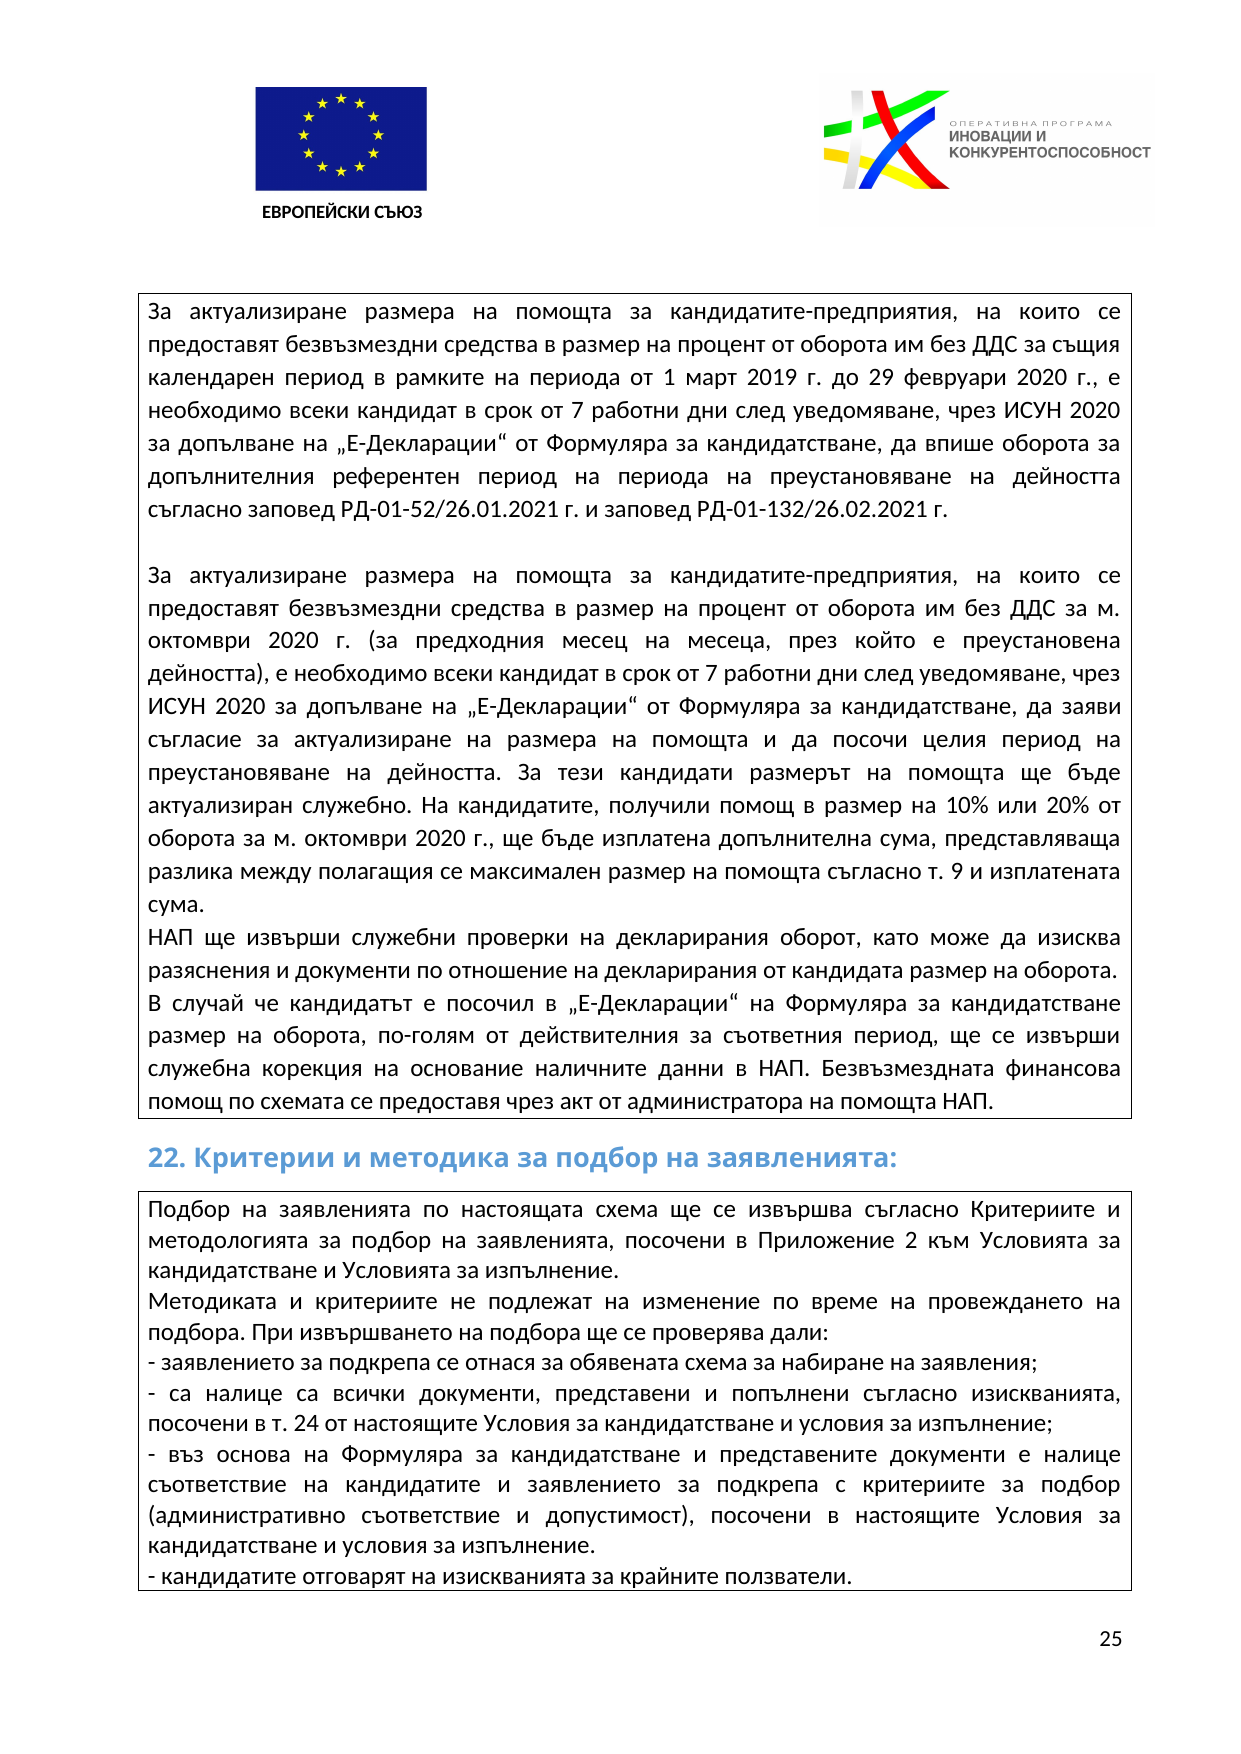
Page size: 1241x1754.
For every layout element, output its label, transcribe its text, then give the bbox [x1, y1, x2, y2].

picture [252, 87, 430, 194]
picture [818, 73, 1156, 227]
text НАП ще извърши служебни проверки на декларирания оборот, като може да изисква разяснения и документи по отношение на декларирания от кандидата размер на оборота. [139, 918, 1131, 984]
list - заявлението за подкрепа се отнася за обявената схема за набиране на заявления; [148, 1346, 1122, 1377]
list - кандидатите отговарят на изискванията за крайните ползватели. [139, 1557, 1131, 1590]
subtitle 22. Критерии и методика за подбор на заявленията: [148, 1138, 1122, 1175]
list - въз основа на Формуляра за кандидатстване и представените документи е налице съответствие на кандидатите и заявлението за подкрепа с критериите за подбор (административно съответствие и допустимост), посочени в настоящите Условия за кандидатстване и условия за изпълнение. [148, 1438, 1122, 1557]
list Методиката и критериите не подлежат на изменение по време на провеждането на подбора. При извършването на подбора ще се проверява дали: [148, 1285, 1122, 1346]
text За актуализиране размера на помощта за кандидатите-предприятия, на които се предоставят безвъзмездни средства в размер на процент от оборота им без ДДС за м. октомври 2020 г. (за предходния месец на месеца, през който е преустановена дейността), е необходимо всеки кандидат в срок от 7 работни дни след уведомяване, чрез ИСУН 2020 за допълване на „Е-Декларации“ от Формуляра за кандидатстване, да заяви съгласие за актуализиране на размера на помощта и да посочи целия период на преустановяване на дейността. За тези кандидати размерът на помощта ще бъде актуализиран служебно. На кандидатите, получили помощ в размер на 10% или 20% от оборота за м. октомври 2020 г., ще бъде изплатена допълнителна сума, представляваща разлика между полагащия се максимален размер на помощта съгласно т. 9 и изплатената сума. [139, 556, 1131, 918]
list Подбор на заявленията по настоящата схема ще се извършва съгласно Критериите и методологията за подбор на заявленията, посочени в Приложение 2 към Условията за кандидатстване и Условията за изпълнение. [139, 1192, 1131, 1285]
text В случай че кандидатът е посочил в „Е-Декларации“ на Формуляра за кандидатстване размер на оборота, по-голям от действителния за съответния период, ще се извърши служебна корекция на основание наличните данни в НАП. Безвъзмездната финансова помощ по схемата се предоставя чрез акт от администратора на помощта НАП. [139, 984, 1131, 1118]
text За актуализиране размера на помощта за кандидатите-предприятия, на които се предоставят безвъзмездни средства в размер на процент от оборота им без ДДС за същия календарен период в рамките на периода от 1 март 2019 г. до 29 февруари 2020 г., е необходимо всеки кандидат в срок от 7 работни дни след уведомяване, чрез ИСУН 2020 за допълване на „Е-Декларации“ от Формуляра за кандидатстване, да впише оборота за допълнителния референтен период на периода на преустановяване на дейността съгласно заповед РД-01-52/26.01.2021 г. и заповед РД-01-132/26.02.2021 г. [139, 294, 1131, 523]
list - са налице са всички документи, представени и попълнени съгласно изискванията, посочени в т. 24 от настоящите Условия за кандидатстване и условия за изпълнение; [148, 1377, 1122, 1438]
